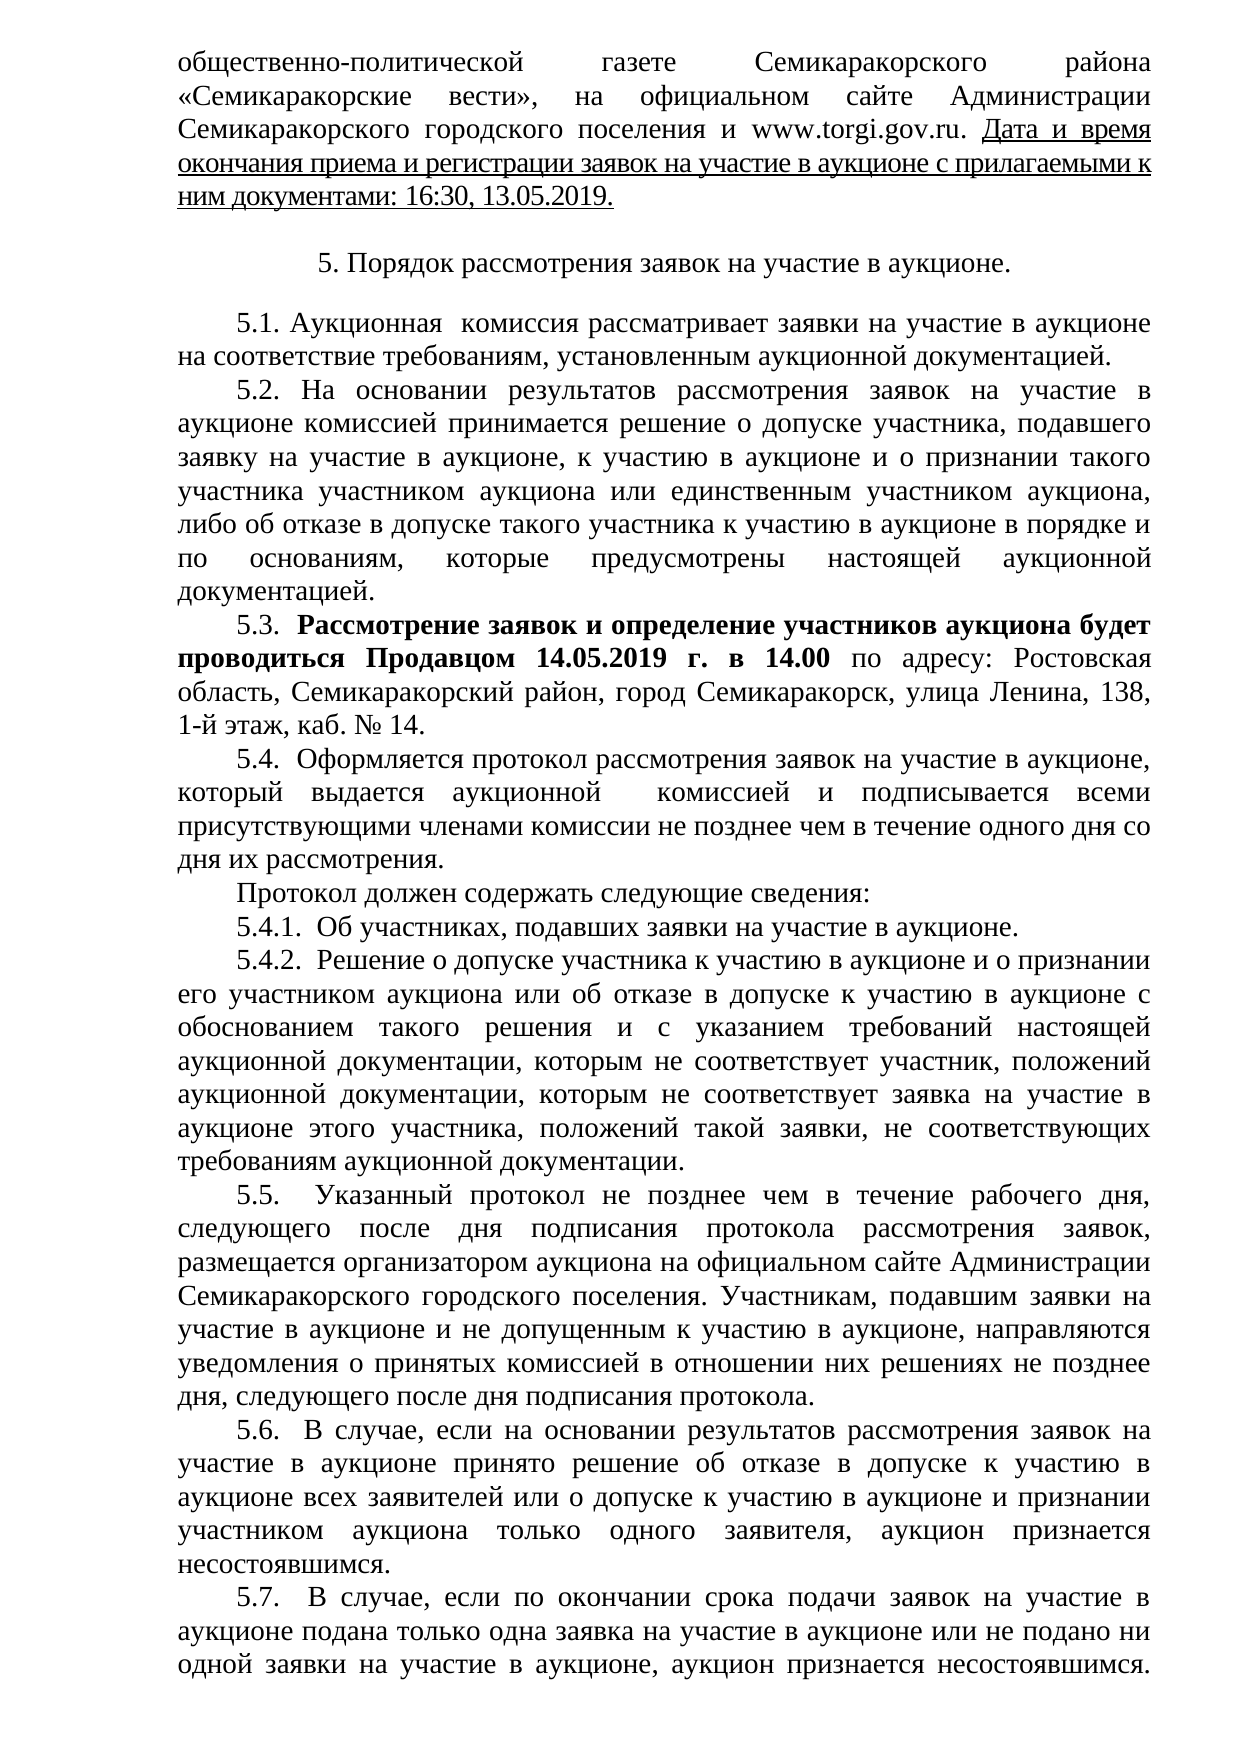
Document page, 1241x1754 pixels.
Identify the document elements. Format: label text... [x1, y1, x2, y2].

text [177, 44, 1152, 212]
text 5.5. Указанный протокол не позднее чем в течение рабочего дня, следующего после дня подписания протокола рассмотрения заявок, размещается организатором аукциона на официальном сайте Администрации Семикаракорского городского поселения. Участникам, подавшим заявки на участие в аукционе и не допущенным к участию в аукционе, направляются уведомления о принятых комиссией в отношении них решениях не позднее дня, следующего после дня подписания протокола. [177, 1177, 1152, 1412]
text 5.2. На основании результатов рассмотрения заявок на участие в аукционе комиссией принимается решение о допуске участника, подавшего заявку на участие в аукционе, к участию в аукционе и о признании такого участника участником аукциона или единственным участником аукциона, либо об отказе в допуске такого участника к участию в аукционе в порядке и по основаниям, которые предусмотрены настоящей аукционной документацией. [177, 372, 1152, 607]
text 5.1. Аукционная комиссия рассматривает заявки на участие в аукционе на соответствие требованиям, установленным аукционной документацией. [177, 305, 1152, 372]
text 5. Порядок рассмотрения заявок на участие в аукционе. [177, 246, 1152, 279]
text 5.6. В случае, если на основании результатов рассмотрения заявок на участие в аукционе принято решение об отказе в допуске к участию в аукционе всех заявителей или о допуске к участию в аукционе и признании участником аукциона только одного заявителя, аукцион признается несостоявшимся. [177, 1412, 1152, 1579]
text 5.3. Рассмотрение заявок и определение участников аукциона будет проводиться Продавцом 14.05.2019 г. в 14.00 по адресу: Ростовская область, Семикаракорский район, город Семикаракорск, улица Ленина, 138, 1-й этаж, каб. № 14. [177, 607, 1152, 741]
text 5.4.2. Решение о допуске участника к участию в аукционе и о признании его участником аукциона или об отказе в допуске к участию в аукционе с обоснованием такого решения и с указанием требований настоящей аукционной документации, которым не соответствует участник, положений аукционной документации, которым не соответствует заявка на участие в аукционе этого участника, положений такой заявки, не соответствующих требованиям аукционной документации. [177, 942, 1152, 1177]
text Протокол должен содержать следующие сведения: [177, 875, 1152, 909]
text 5.4. Оформляется протокол рассмотрения заявок на участие в аукционе, который выдается аукционной комиссией и подписывается всеми присутствующими членами комиссии не позднее чем в течение одного дня со дня их рассмотрения. [177, 741, 1152, 875]
text 5.4.1. Об участниках, подавших заявки на участие в аукционе. [177, 909, 1152, 942]
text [177, 1579, 1152, 1680]
